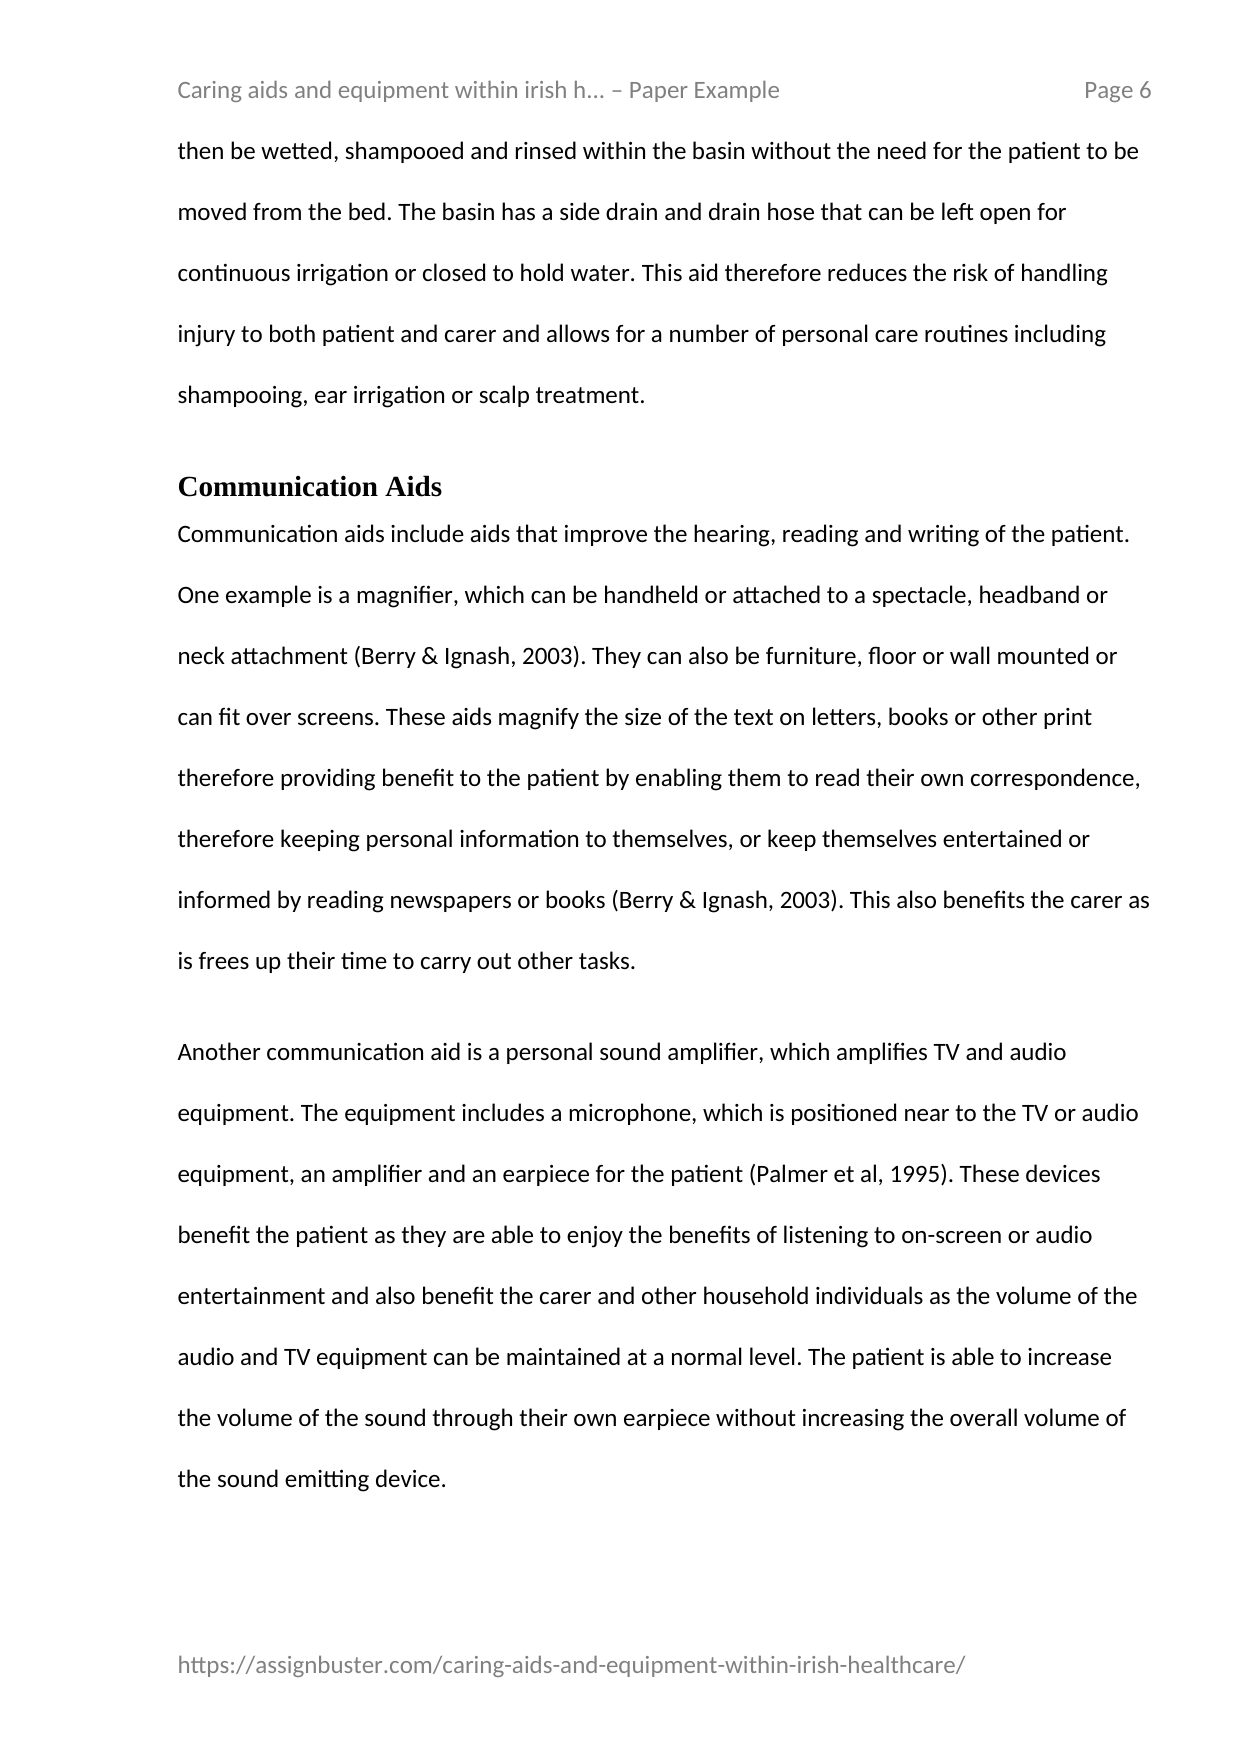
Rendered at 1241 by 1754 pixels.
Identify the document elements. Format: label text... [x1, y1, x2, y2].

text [177, 135, 1152, 409]
text Another communication aid is a personal sound amplifier, which amplifies TV and audio equipment. The equipment includes a microphone, which is positioned near to the TV or audio equipment, an amplifier and an earpiece for the patient (Palmer et al, 1995). These devices benefit the patient as they are able to enjoy the benefits of listening to on-screen or audio entertainment and also benefit the carer and other household individuals as the volume of the audio and TV equipment can be maintained at a normal level. The patient is able to increase the volume of the sound through their own earpiece without increasing the overall volume of the sound emitting device. [177, 1036, 1152, 1494]
text Communication aids include aids that improve the hearing, reading and writing of the patient. One example is a magnifier, which can be handheld or attached to a spectacle, headband or neck attachment (Berry & Ignash, 2003). They can also be furniture, floor or wall mounted or can fit over screens. These aids magnify the size of the text on letters, books or other print therefore providing benefit to the patient by enabling them to read their own correspondence, therefore keeping personal information to themselves, or keep themselves entertained or informed by reading newspapers or books (Berry & Ignash, 2003). This also benefits the carer as is frees up their time to carry out other tasks. [177, 518, 1152, 976]
subtitle Communication Aids [177, 469, 1152, 503]
